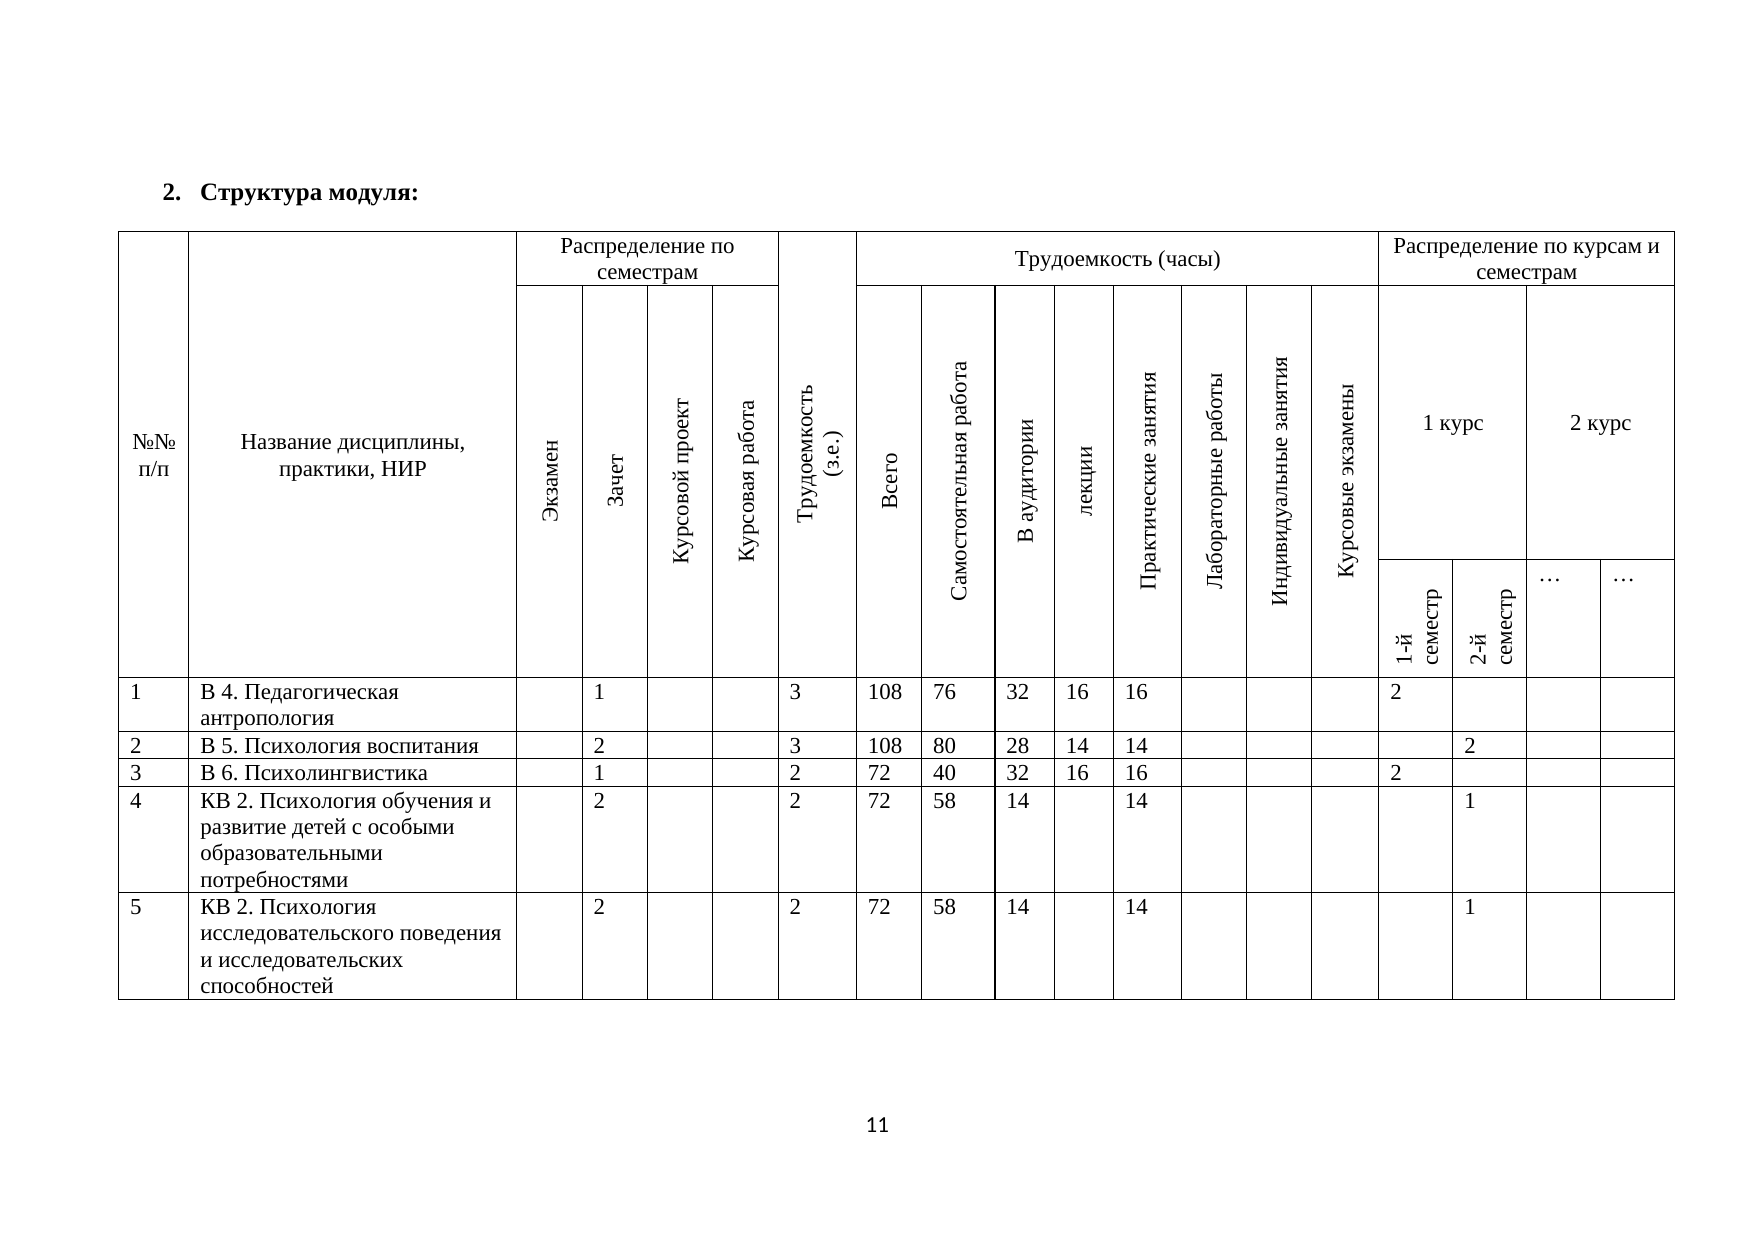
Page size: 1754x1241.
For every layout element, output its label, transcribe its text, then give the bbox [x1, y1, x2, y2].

table_cell Курсовой проект [648, 286, 712, 677]
table_cell [1601, 759, 1674, 786]
table_cell [1182, 678, 1246, 731]
table_cell 1 [1453, 893, 1526, 998]
table_header Распределение по курсам и семестрам [1379, 232, 1674, 285]
table_header Трудоемкость (з.е.) [779, 232, 856, 677]
table_cell [517, 732, 582, 758]
table_cell [1527, 893, 1600, 998]
table_cell [1379, 732, 1452, 758]
table_cell 2-й семестр [1453, 560, 1526, 677]
table_cell [713, 893, 778, 998]
table_cell [1601, 893, 1674, 998]
table_cell [1527, 732, 1600, 758]
table_cell Самостоятельная работа [922, 286, 994, 677]
table_cell [1312, 732, 1378, 758]
table_cell 3 [779, 732, 856, 758]
table_cell 2 [1453, 732, 1526, 758]
table_header Трудоемкость (часы) [857, 232, 1378, 285]
table_cell 2 [119, 732, 188, 758]
table_cell КВ 2. Психология обучения и развитие детей с особыми образовательными потребностями [189, 787, 516, 892]
table_cell лекции [1055, 286, 1113, 677]
table_cell 2 [583, 893, 647, 998]
table_cell 28 [996, 732, 1054, 758]
table_cell 58 [922, 893, 994, 998]
table_cell [1312, 787, 1378, 892]
table_cell В 4. Педагогическая антропология [189, 678, 516, 731]
table_cell [713, 678, 778, 731]
table_cell В 5. Психология воспитания [189, 732, 516, 758]
table_cell 14 [1114, 732, 1181, 758]
table_cell [1601, 732, 1674, 758]
table_cell 58 [922, 787, 994, 892]
table_cell [648, 787, 712, 892]
table_cell 2 [583, 732, 647, 758]
table_cell 2 [583, 787, 647, 892]
table_cell 32 [996, 678, 1054, 731]
table_cell [1247, 787, 1311, 892]
table_cell 80 [922, 732, 994, 758]
table_cell 2 курс [1527, 286, 1674, 559]
table_cell [1527, 759, 1600, 786]
table_cell [1055, 787, 1113, 892]
table_cell 16 [1055, 759, 1113, 786]
table_cell [517, 759, 582, 786]
table_cell [1601, 787, 1674, 892]
table_cell [1379, 787, 1452, 892]
table_cell … [1601, 560, 1674, 677]
table_cell 4 [119, 787, 188, 892]
table_cell [1247, 893, 1311, 998]
table_cell 1 [583, 678, 647, 731]
table_cell 14 [996, 893, 1054, 998]
table_cell 2 [779, 787, 856, 892]
table_cell В аудитории [996, 286, 1054, 677]
table_cell [1247, 732, 1311, 758]
table_cell [648, 759, 712, 786]
table_cell [1527, 678, 1600, 731]
table_cell [713, 759, 778, 786]
table_cell [1312, 678, 1378, 731]
table_cell 72 [857, 893, 921, 998]
table_cell [1247, 759, 1311, 786]
table_cell 3 [119, 759, 188, 786]
list Структура модуля: [162, 177, 1636, 206]
table_cell 14 [996, 787, 1054, 892]
table_cell [1379, 893, 1452, 998]
table_cell 1 [1453, 787, 1526, 892]
table_cell КВ 2. Психология исследовательского поведения и исследовательских способностей [189, 893, 516, 998]
table_cell 108 [857, 732, 921, 758]
table_cell 14 [1055, 732, 1113, 758]
table_cell 2 [1379, 759, 1452, 786]
table_cell [1601, 678, 1674, 731]
table_cell [1247, 678, 1311, 731]
table_cell 14 [1114, 893, 1181, 998]
table_header №№ п/п [119, 232, 188, 677]
table_cell [1527, 787, 1600, 892]
table_header Распределение по семестрам [517, 232, 778, 285]
table_cell 14 [1114, 787, 1181, 892]
table_cell 72 [857, 787, 921, 892]
table_cell 16 [1114, 678, 1181, 731]
table_header Название дисциплины, практики, НИР [189, 232, 516, 677]
table_cell [713, 787, 778, 892]
table_cell Практические занятия [1114, 286, 1181, 677]
table_cell 1 [119, 678, 188, 731]
table_cell 32 [996, 759, 1054, 786]
table_cell 72 [857, 759, 921, 786]
table_cell 1-й семестр [1379, 560, 1452, 677]
table_cell [1312, 893, 1378, 998]
table_cell [713, 732, 778, 758]
table_cell [1453, 678, 1526, 731]
table_cell 2 [1379, 678, 1452, 731]
table_cell Индивидуальные занятия [1247, 286, 1311, 677]
table_cell … [1527, 560, 1600, 677]
table_cell 108 [857, 678, 921, 731]
table_cell 16 [1114, 759, 1181, 786]
table_cell [1055, 893, 1113, 998]
table_cell [517, 787, 582, 892]
table_cell [1312, 759, 1378, 786]
table_cell 3 [779, 678, 856, 731]
table_cell [517, 678, 582, 731]
table_cell [1182, 759, 1246, 786]
table_cell 1 курс [1379, 286, 1526, 559]
table_cell Зачет [583, 286, 647, 677]
table_cell В 6. Психолингвистика [189, 759, 516, 786]
table_cell [648, 893, 712, 998]
table_cell 2 [779, 759, 856, 786]
table_cell Курсовые экзамены [1312, 286, 1378, 677]
table_cell 1 [583, 759, 647, 786]
table_cell [648, 678, 712, 731]
table_cell Экзамен [517, 286, 582, 677]
table_cell Всего [857, 286, 921, 677]
table_cell 16 [1055, 678, 1113, 731]
table_cell [1182, 787, 1246, 892]
table_cell 40 [922, 759, 994, 786]
table_cell [1453, 759, 1526, 786]
table_cell [648, 732, 712, 758]
table_cell 2 [779, 893, 856, 998]
table_cell Курсовая работа [713, 286, 778, 677]
table_cell [1182, 732, 1246, 758]
table_cell 76 [922, 678, 994, 731]
table_cell Лабораторные работы [1182, 286, 1246, 677]
table_cell [1182, 893, 1246, 998]
table_cell 5 [119, 893, 188, 998]
table_cell [517, 893, 582, 998]
